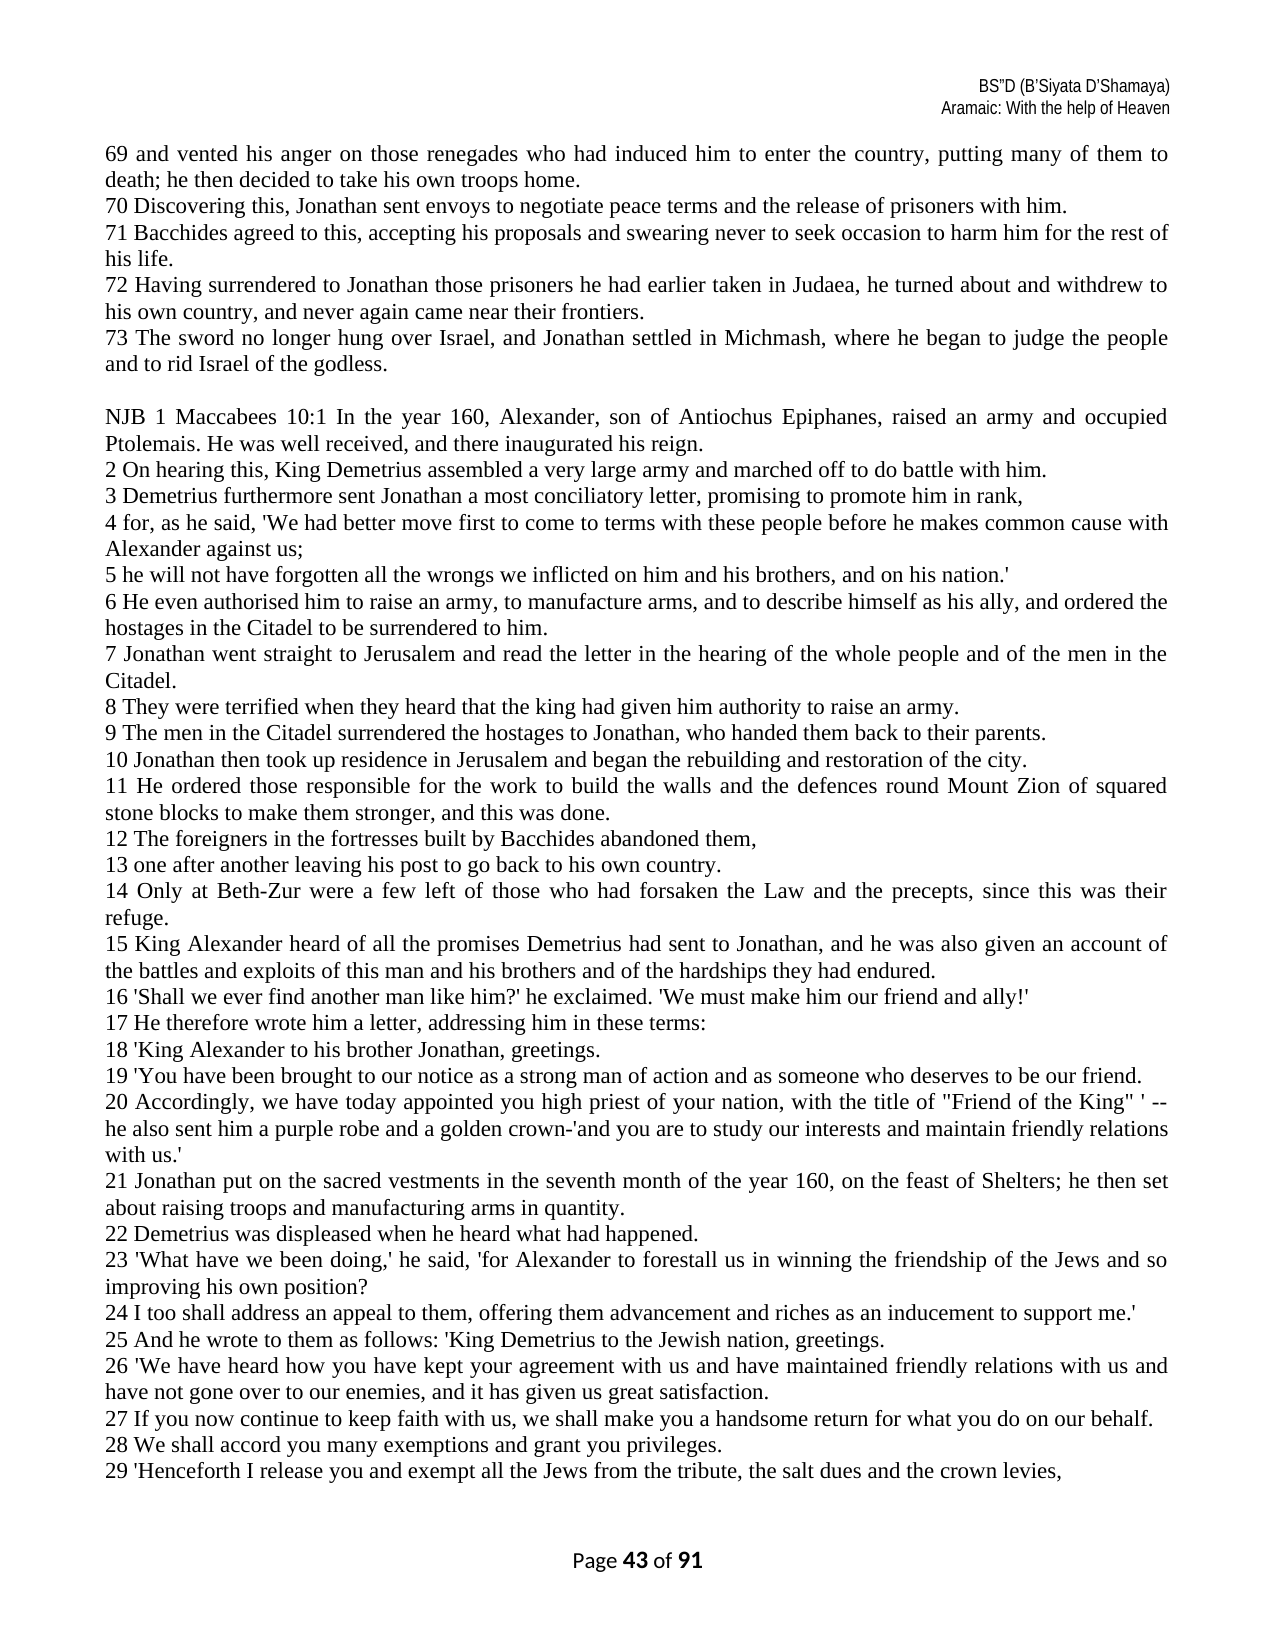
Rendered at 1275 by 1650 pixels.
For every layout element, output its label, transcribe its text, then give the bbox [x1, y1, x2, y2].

text 28 We shall accord you many exemptions and grant you privileges. [105, 1431, 1170, 1457]
text 7 Jonathan went straight to Jerusalem and read the letter in the hearing of the whole people and of the men in the Citadel. [105, 640, 1170, 693]
text 15 King Alexander heard of all the promises Demetrius had sent to Jonathan, and he was also given an account of the battles and exploits of this man and his brothers and of the hardships they had endured. [105, 930, 1170, 983]
text 20 Accordingly, we have today appointed you high priest of your nation, with the title of "Friend of the King" ' -- he also sent him a purple robe and a golden crown-'and you are to study our interests and maintain friendly relations with us.' [105, 1088, 1170, 1167]
text 19 'You have been brought to our notice as a strong man of action and as someone who deserves to be our friend. [105, 1062, 1170, 1088]
text 69 and vented his anger on those renegades who had induced him to enter the country, putting many of them to death; he then decided to take his own troops home. [105, 140, 1170, 192]
text 22 Demetrius was displeased when he heard what had happened. [105, 1220, 1170, 1247]
text 6 He even authorised him to raise an army, to manufacture arms, and to describe himself as his ally, and ordered the hostages in the Citadel to be surrendered to him. [105, 588, 1170, 640]
text 29 'Henceforth I release you and exempt all the Jews from the tribute, the salt dues and the crown levies, [105, 1457, 1170, 1484]
text NJB 1 Maccabees 10:1 In the year 160, Alexander, son of Antiochus Epiphanes, raised an army and occupied Ptolemais. He was well received, and there inaugurated his reign. [105, 403, 1170, 456]
text 14 Only at Beth-Zur were a few left of those who had forsaken the Law and the precepts, since this was their refuge. [105, 878, 1170, 930]
text 10 Jonathan then took up residence in Jerusalem and began the rebuilding and restoration of the city. [105, 746, 1170, 772]
text 9 The men in the Citadel surrendered the hostages to Jonathan, who handed them back to their parents. [105, 719, 1170, 746]
text 24 I too shall address an appeal to them, offering them advancement and riches as an inducement to support me.' [105, 1299, 1170, 1326]
text 25 And he wrote to them as follows: 'King Demetrius to the Jewish nation, greetings. [105, 1326, 1170, 1352]
text 18 'King Alexander to his brother Jonathan, greetings. [105, 1036, 1170, 1062]
text 70 Discovering this, Jonathan sent envoys to negotiate peace terms and the release of prisoners with him. [105, 192, 1170, 219]
text 72 Having surrendered to Jonathan those prisoners he had earlier taken in Judaea, he turned about and withdrew to his own country, and never again came near their frontiers. [105, 271, 1170, 324]
text 3 Demetrius furthermore sent Jonathan a most conciliatory letter, promising to promote him in rank, [105, 482, 1170, 509]
text 17 He therefore wrote him a letter, addressing him in these terms: [105, 1009, 1170, 1036]
text 2 On hearing this, King Demetrius assembled a very large army and marched off to do battle with him. [105, 456, 1170, 482]
text 5 he will not have forgotten all the wrongs we inflicted on him and his brothers, and on his nation.' [105, 561, 1170, 588]
text 12 The foreigners in the fortresses built by Bacchides abandoned them, [105, 825, 1170, 851]
text 27 If you now continue to keep faith with us, we shall make you a handsome return for what you do on our behalf. [105, 1405, 1170, 1431]
text 13 one after another leaving his post to go back to his own country. [105, 851, 1170, 878]
text 4 for, as he said, 'We had better move first to come to terms with these people before he makes common cause with Alexander against us; [105, 509, 1170, 561]
text 26 'We have heard how you have kept your agreement with us and have maintained friendly relations with us and have not gone over to our enemies, and it has given us great satisfaction. [105, 1352, 1170, 1405]
text 11 He ordered those responsible for the work to build the walls and the defences round Mount Zion of squared stone blocks to make them stronger, and this was done. [105, 772, 1170, 825]
text 23 'What have we been doing,' he said, 'for Alexander to forestall us in winning the friendship of the Jews and so improving his own position? [105, 1247, 1170, 1299]
text 8 They were terrified when they heard that the king had given him authority to raise an army. [105, 693, 1170, 719]
text 73 The sword no longer hung over Israel, and Jonathan settled in Michmash, where he began to judge the people and to rid Israel of the godless. [105, 324, 1170, 377]
text 71 Bacchides agreed to this, accepting his proposals and swearing never to seek occasion to harm him for the rest of his life. [105, 219, 1170, 271]
text 21 Jonathan put on the sacred vestments in the seventh month of the year 160, on the feast of Shelters; he then set about raising troops and manufacturing arms in quantity. [105, 1167, 1170, 1220]
text 16 'Shall we ever find another man like him?' he exclaimed. 'We must make him our friend and ally!' [105, 983, 1170, 1009]
